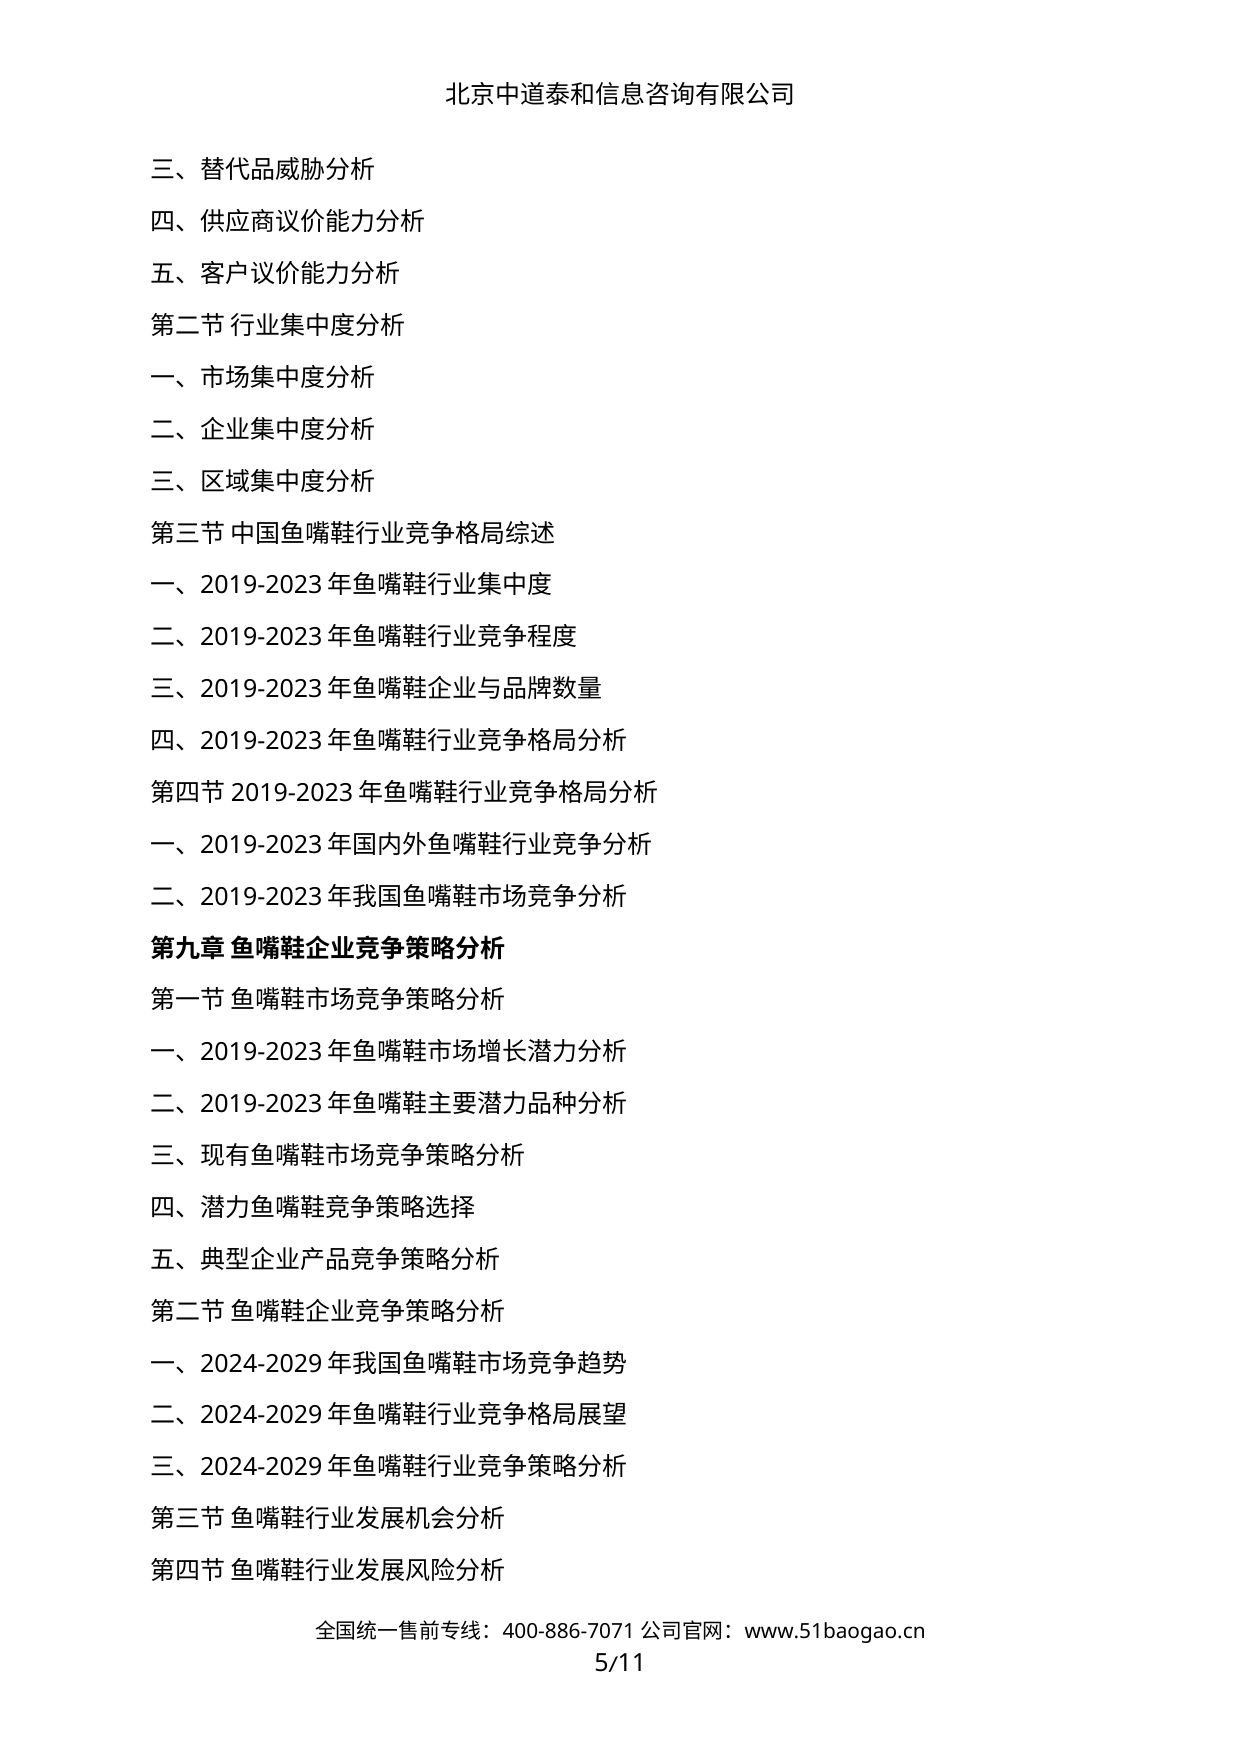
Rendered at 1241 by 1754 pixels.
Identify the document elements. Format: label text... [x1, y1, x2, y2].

text 第二节 行业集中度分析 [150, 306, 1090, 342]
text 第四节 鱼嘴鞋行业发展风险分析 [150, 1551, 1090, 1587]
text 三、区域集中度分析 [150, 461, 1090, 497]
text 二、企业集中度分析 [150, 409, 1090, 446]
text 三、替代品威胁分析 [150, 150, 1090, 186]
text 二、2019-2023年鱼嘴鞋行业竞争程度 [150, 617, 1090, 653]
text 三、现有鱼嘴鞋市场竞争策略分析 [150, 1136, 1090, 1172]
text 四、供应商议价能力分析 [150, 202, 1090, 238]
text 第九章 鱼嘴鞋企业竞争策略分析 [150, 928, 1090, 964]
text 三、2019-2023年鱼嘴鞋企业与品牌数量 [150, 669, 1090, 705]
text 一、2019-2023年国内外鱼嘴鞋行业竞争分析 [150, 824, 1090, 861]
text 一、2019-2023年鱼嘴鞋行业集中度 [150, 565, 1090, 601]
text 五、典型企业产品竞争策略分析 [150, 1239, 1090, 1276]
text 一、市场集中度分析 [150, 357, 1090, 394]
text 一、2024-2029年我国鱼嘴鞋市场竞争趋势 [150, 1343, 1090, 1379]
text 二、2019-2023年鱼嘴鞋主要潜力品种分析 [150, 1084, 1090, 1120]
text 一、2019-2023年鱼嘴鞋市场增长潜力分析 [150, 1032, 1090, 1068]
text 二、2019-2023年我国鱼嘴鞋市场竞争分析 [150, 876, 1090, 912]
text 三、2024-2029年鱼嘴鞋行业竞争策略分析 [150, 1447, 1090, 1483]
text 第三节 鱼嘴鞋行业发展机会分析 [150, 1499, 1090, 1535]
text 二、2024-2029年鱼嘴鞋行业竞争格局展望 [150, 1395, 1090, 1431]
text 四、潜力鱼嘴鞋竞争策略选择 [150, 1187, 1090, 1224]
text 第三节 中国鱼嘴鞋行业竞争格局综述 [150, 513, 1090, 549]
text 第四节 2019-2023年鱼嘴鞋行业竞争格局分析 [150, 772, 1090, 809]
text 第二节 鱼嘴鞋企业竞争策略分析 [150, 1291, 1090, 1327]
text 四、2019-2023年鱼嘴鞋行业竞争格局分析 [150, 721, 1090, 757]
text 五、客户议价能力分析 [150, 254, 1090, 290]
text 第一节 鱼嘴鞋市场竞争策略分析 [150, 980, 1090, 1016]
